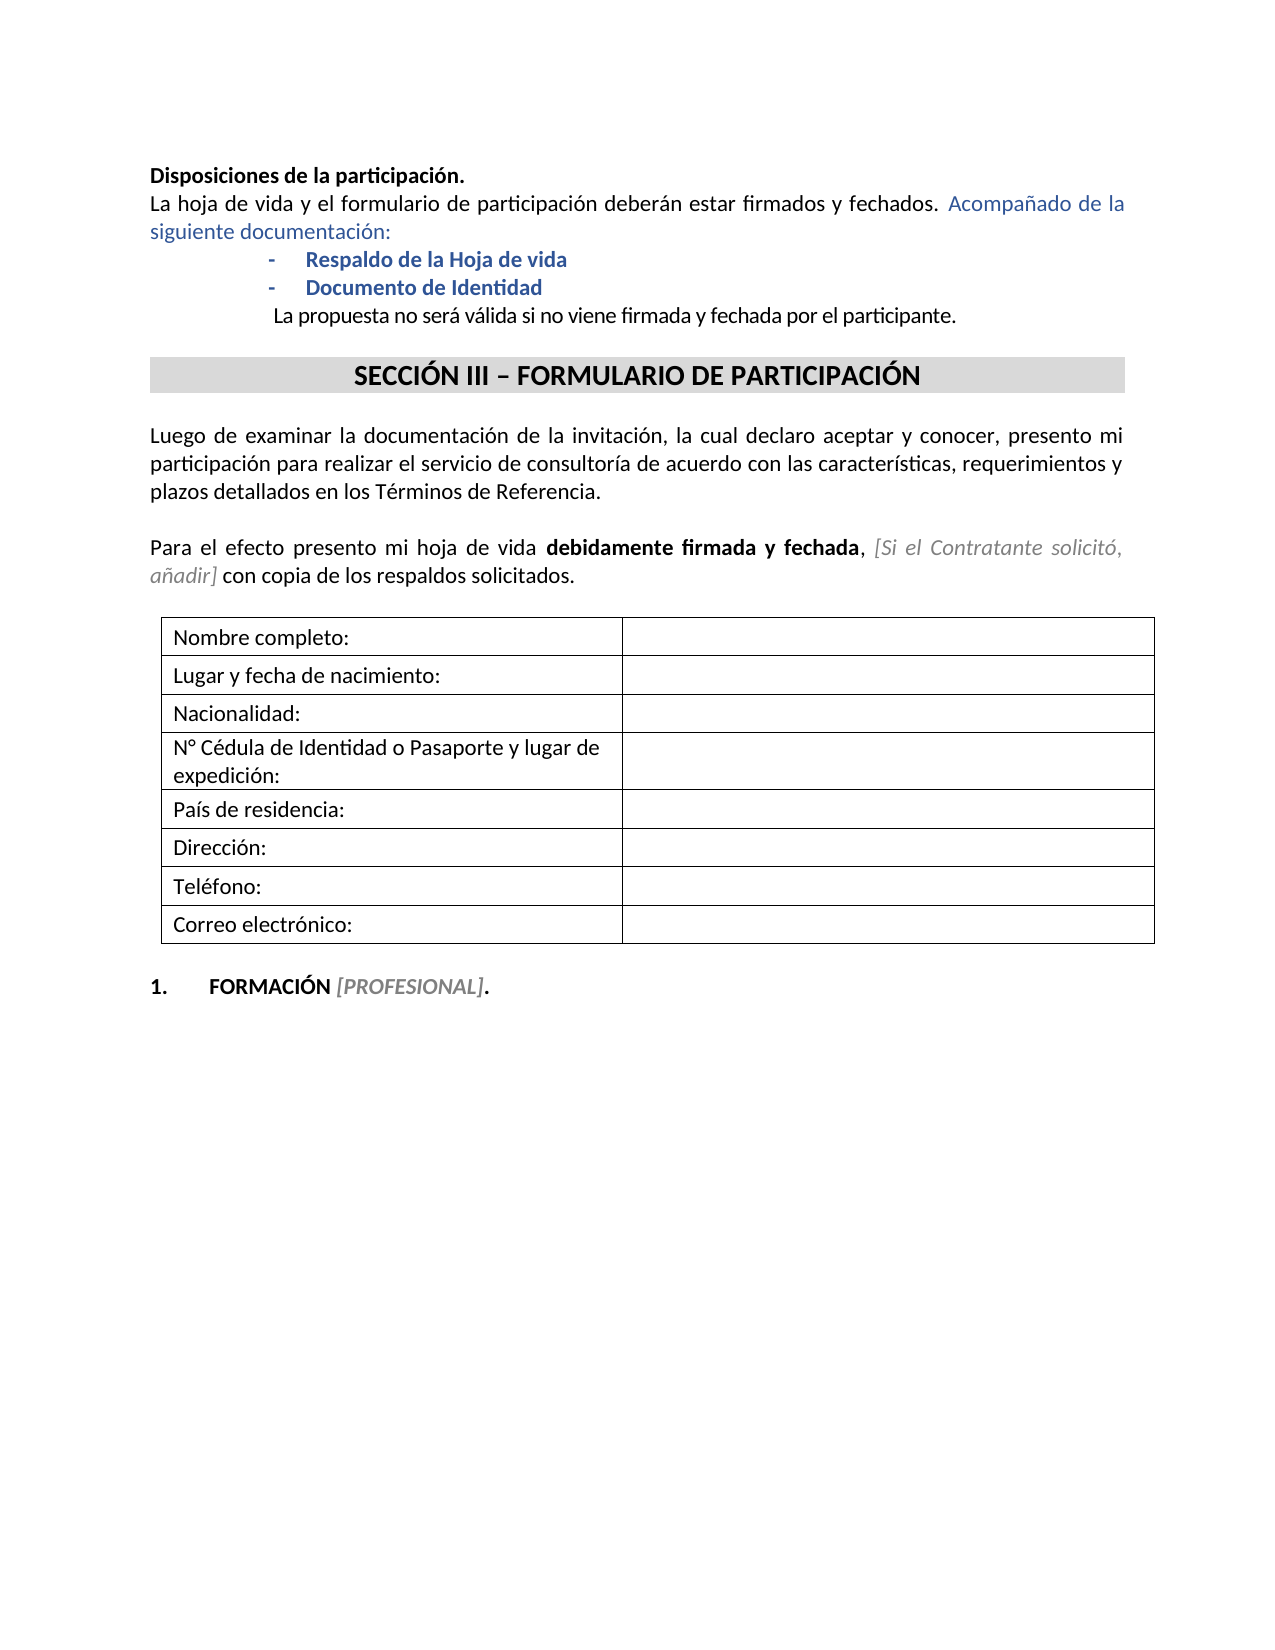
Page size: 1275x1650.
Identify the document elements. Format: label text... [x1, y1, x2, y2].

table_cell Dirección: [162, 829, 622, 866]
list Documento de Identidad [268, 273, 1125, 301]
table_cell [623, 790, 1154, 828]
list Respaldo de la Hoja de vida [268, 245, 1125, 273]
table_cell N° Cédula de Identidad o Pasaporte y lugar de expedición: [162, 733, 622, 789]
table_cell [623, 829, 1154, 866]
table_cell [623, 867, 1154, 904]
table_header [623, 618, 1154, 655]
table_cell País de residencia: [162, 790, 622, 828]
table_cell Teléfono: [162, 867, 622, 904]
text La propuesta no será válida si no viene firmada y fechada por el participante. [194, 301, 1125, 329]
table_header Nombre completo: [162, 618, 622, 655]
list FORMACIÓN [PROFESIONAL]. [150, 972, 1125, 1000]
table_cell [623, 906, 1154, 943]
table_cell Correo electrónico: [162, 906, 622, 943]
table_cell Nacionalidad: [162, 695, 622, 732]
table_cell [623, 733, 1154, 789]
subtitle Disposiciones de la participación. [150, 161, 1125, 189]
text La hoja de vida y el formulario de participación deberán estar firmados y fechados. Acompañado de la siguiente documentación: [150, 189, 1125, 245]
text Para el efecto presento mi hoja de vida debidamente firmada y fechada, [Si el Contratante solicitó, añadir] con copia de los respaldos solicitados. [150, 533, 1125, 589]
subtitle SECCIÓN III – FORMULARIO DE PARTICIPACIÓN [150, 357, 1125, 393]
table_cell [623, 656, 1154, 694]
text Luego de examinar la documentación de la invitación, la cual declaro aceptar y conocer, presento mi participación para realizar el servicio de consultoría de acuerdo con las características, requerimientos y plazos detallados en los Términos de Referencia. [150, 421, 1125, 505]
table_cell Lugar y fecha de nacimiento: [162, 656, 622, 694]
table_cell [623, 695, 1154, 732]
